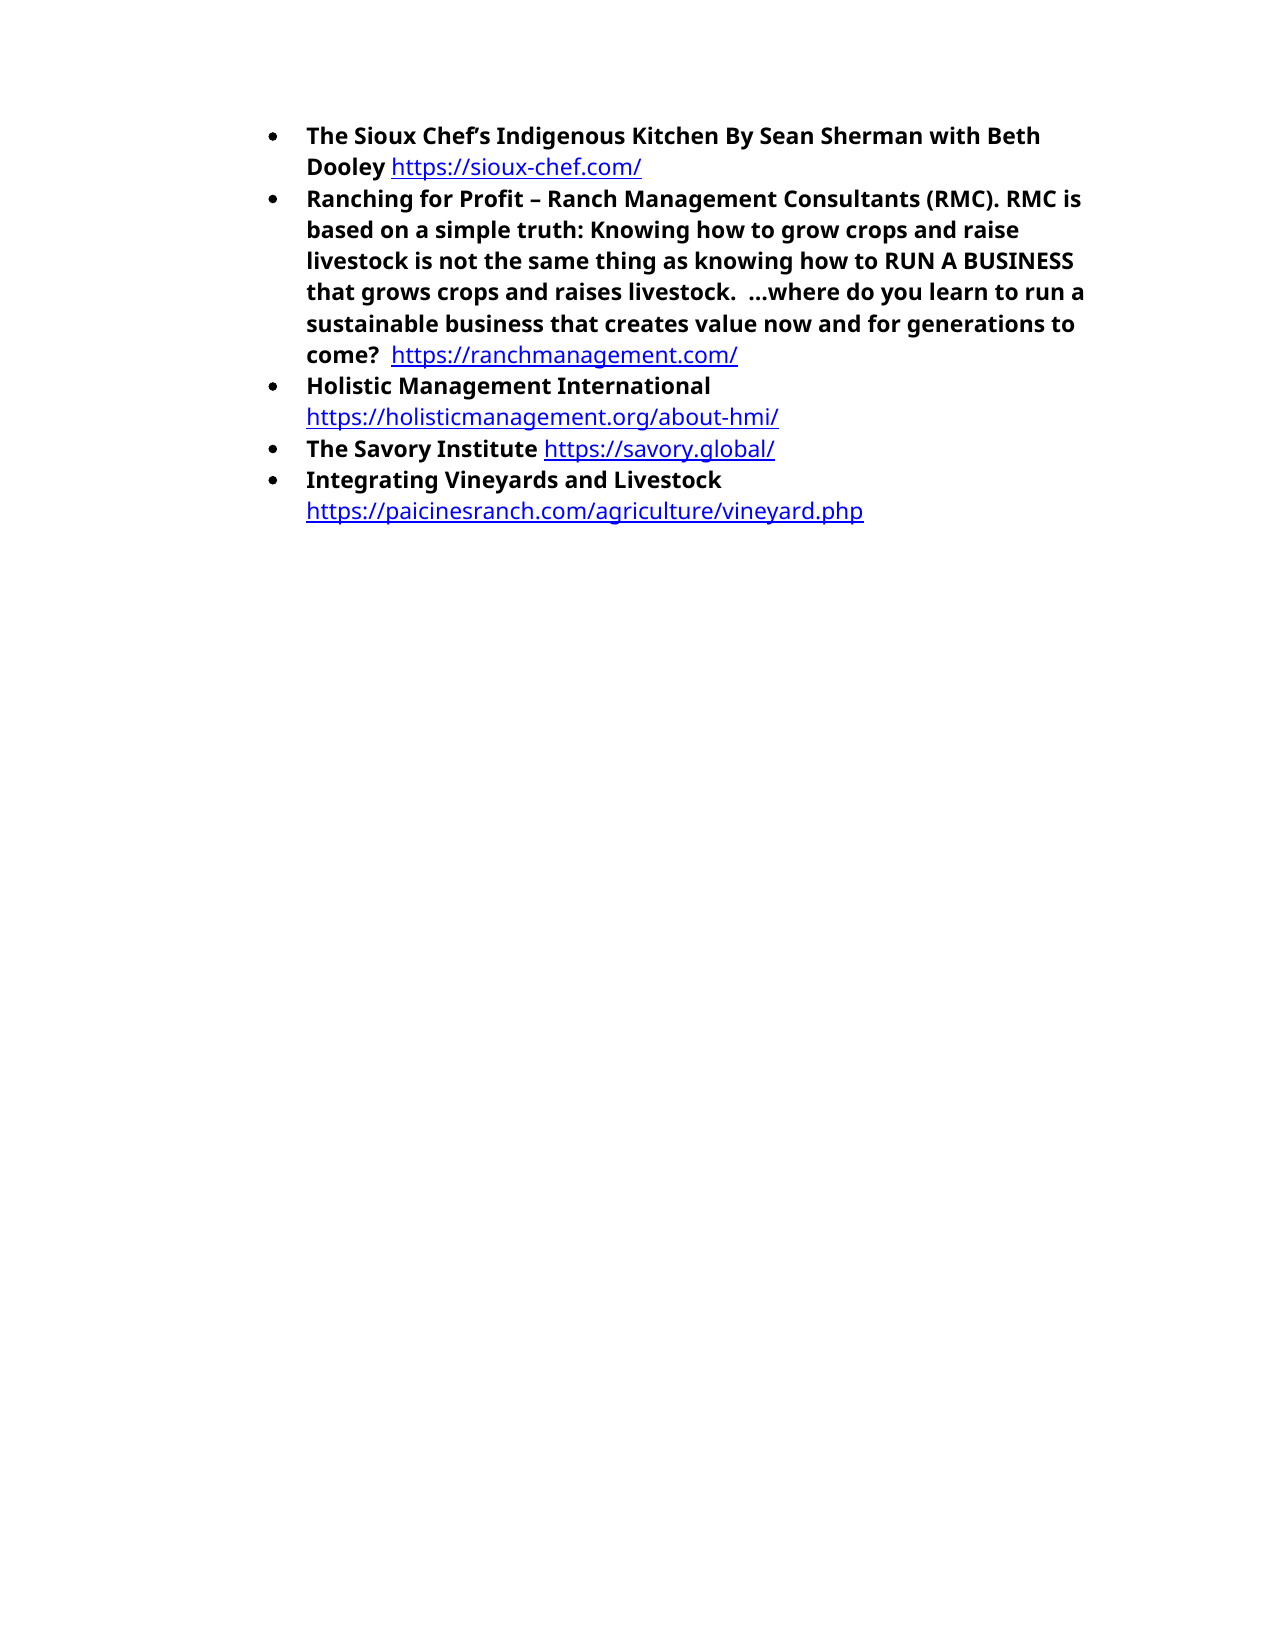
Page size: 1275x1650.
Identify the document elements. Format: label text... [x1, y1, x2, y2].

list The Sioux Chef’s Indigenous Kitchen By Sean Sherman with Beth Dooley https://sioux-chef.com/ [269, 120, 1125, 182]
list The Savory Institute https://savory.global/ [269, 432, 1125, 464]
list Holistic Management International https://holisticmanagement.org/about-hmi/ [269, 370, 1125, 432]
list Integrating Vineyards and Livestock https://paicinesranch.com/agriculture/vineyard.php [269, 464, 1125, 526]
list Ranching for Profit – Ranch Management Consultants (RMC). RMC is based on a simple truth: Knowing how to grow crops and raise livestock is not the same thing as knowing how to RUN A BUSINESS that grows crops and raises livestock. …where do you learn to run a sustainable business that creates value now and for generations to come? https://ranchmanagement.com/ [269, 182, 1125, 370]
